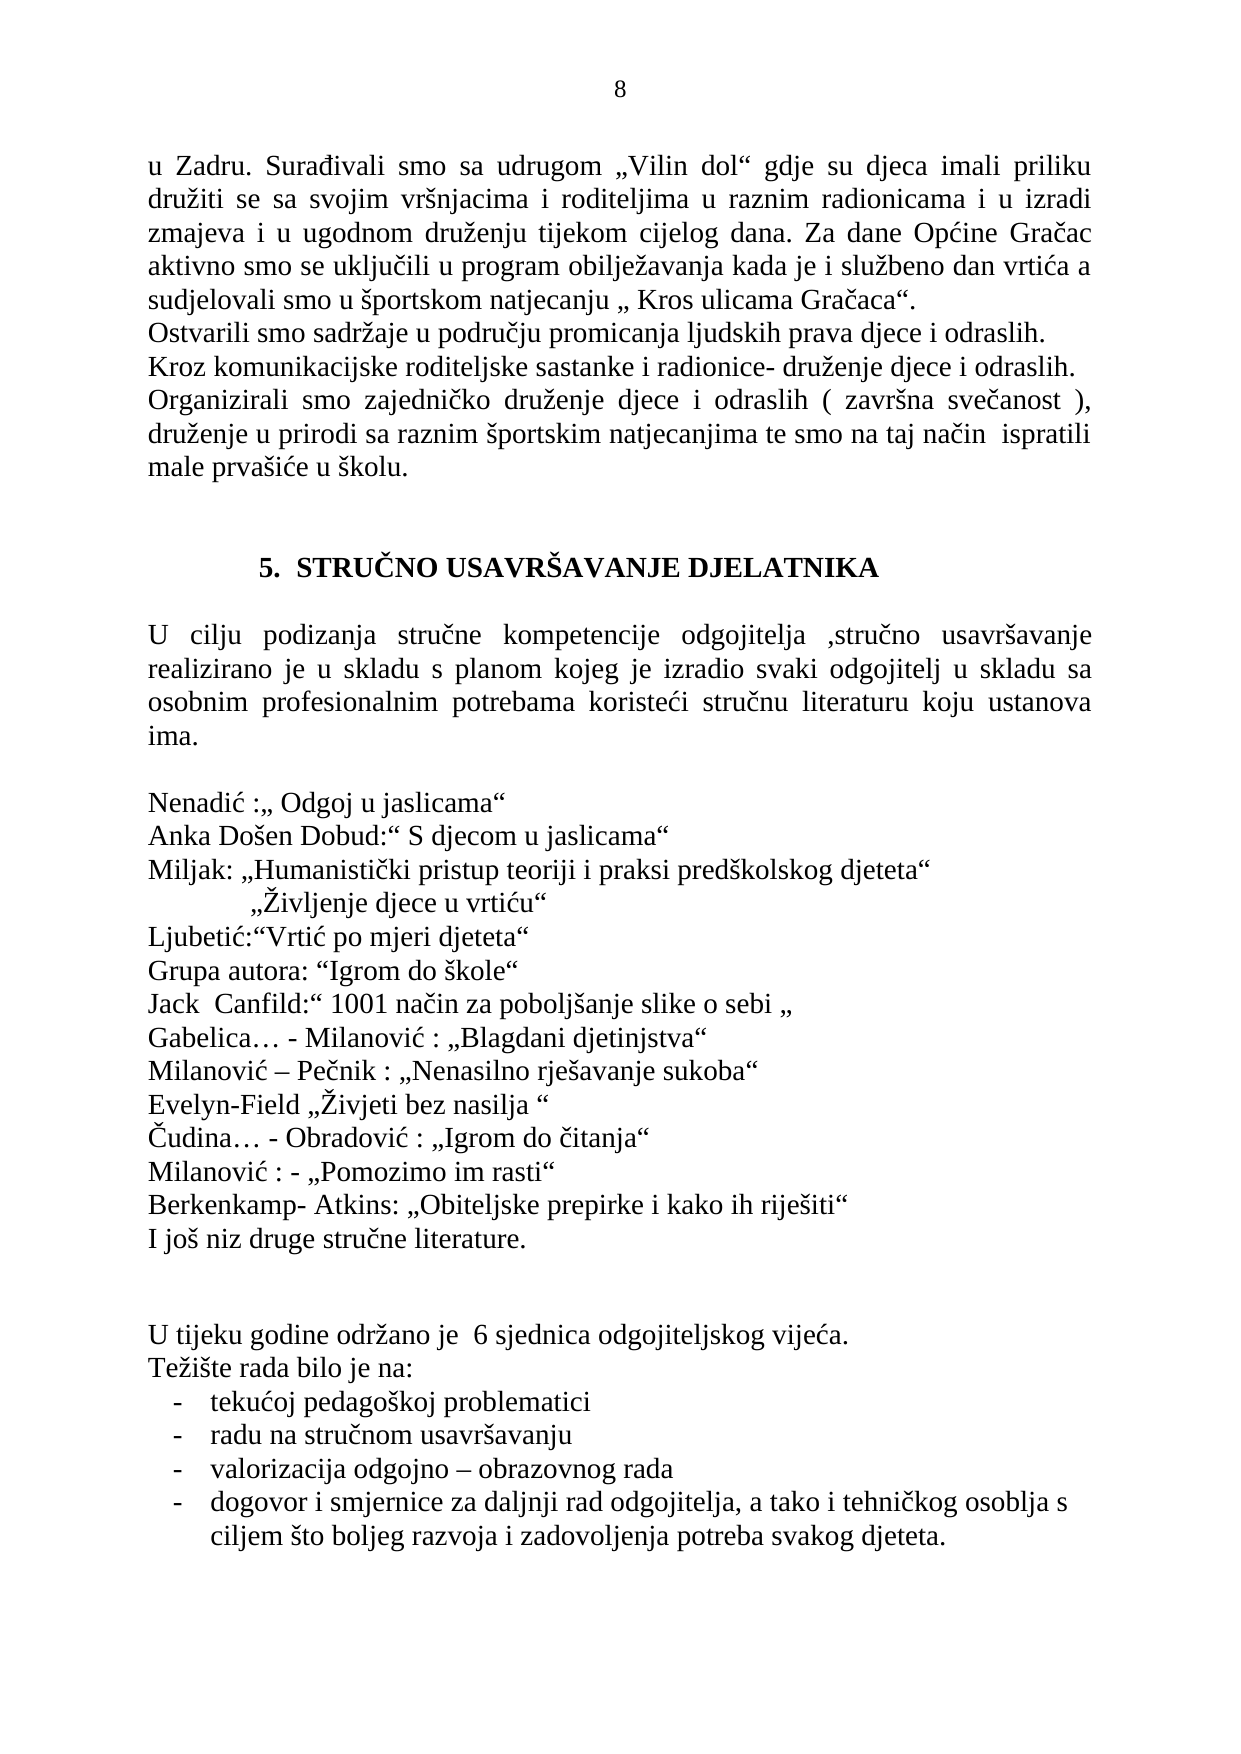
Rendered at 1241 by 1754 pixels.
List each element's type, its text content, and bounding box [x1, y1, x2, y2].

text I još niz druge stručne literature. [148, 1221, 1093, 1254]
text Evelyn-Field „Živjeti bez nasilja “ [148, 1087, 1093, 1120]
text Milanović : - „Pomozimo im rasti“ [148, 1154, 1093, 1187]
text Anka Došen Dobud:“ S djecom u jaslicama“ [148, 818, 1093, 852]
text U tijeku godine održano je 6 sjednica odgojiteljskog vijeća. [148, 1317, 1093, 1350]
text Ostvarili smo sadržaje u području promicanja ljudskih prava djece i odraslih. [148, 315, 1093, 349]
text Miljak: „Humanistički pristup teoriji i praksi predškolskog djeteta“ [148, 852, 1093, 886]
text U cilju podizanja stručne kompetencije odgojitelja ,stručno usavršavanje realizirano je u skladu s planom kojeg je izradio svaki odgojitelj u skladu sa osobnim profesionalnim potrebama koristeći stručnu literaturu koju ustanova ima. [148, 617, 1093, 751]
text Kroz komunikacijske roditeljske sastanke i radionice- druženje djece i odraslih. [148, 349, 1093, 382]
text Čudina… - Obradović : „Igrom do čitanja“ [148, 1120, 1093, 1154]
text Grupa autora: “Igrom do škole“ [148, 953, 1093, 986]
text Nenadić :„ Odgoj u jaslicama“ [148, 785, 1093, 818]
text Berkenkamp- Atkins: „Obiteljske prepirke i kako ih riješiti“ [148, 1187, 1093, 1221]
list tekućoj pedagoškoj problematici [173, 1384, 1093, 1417]
text Ljubetić:“Vrtić po mjeri djeteta“ [148, 919, 1093, 953]
text Gabelica… - Milanović : „Blagdani djetinjstva“ [148, 1020, 1093, 1053]
list valorizacija odgojno – obrazovnog rada [173, 1451, 1093, 1484]
list radu na stručnom usavršavanju [173, 1417, 1093, 1451]
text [148, 148, 1093, 315]
text Težište rada bilo je na: [148, 1350, 1093, 1384]
text „Življenje djece u vrtiću“ [148, 886, 1093, 919]
text Jack Canfild:“ 1001 način za poboljšanje slike o sebi „ [148, 986, 1093, 1020]
text Organizirali smo zajedničko druženje djece i odraslih ( završna svečanost ), druženje u prirodi sa raznim športskim natjecanjima te smo na taj način ispratili male prvašiće u školu. [148, 382, 1093, 483]
list STRUČNO USAVRŠAVANJE DJELATNIKA [258, 550, 1093, 584]
text Milanović – Pečnik : „Nenasilno rješavanje sukoba“ [148, 1053, 1093, 1087]
list dogovor i smjernice za daljnji rad odgojitelja, a tako i tehničkog osoblja s ciljem što boljeg razvoja i zadovoljenja potreba svakog djeteta. [173, 1484, 1093, 1552]
